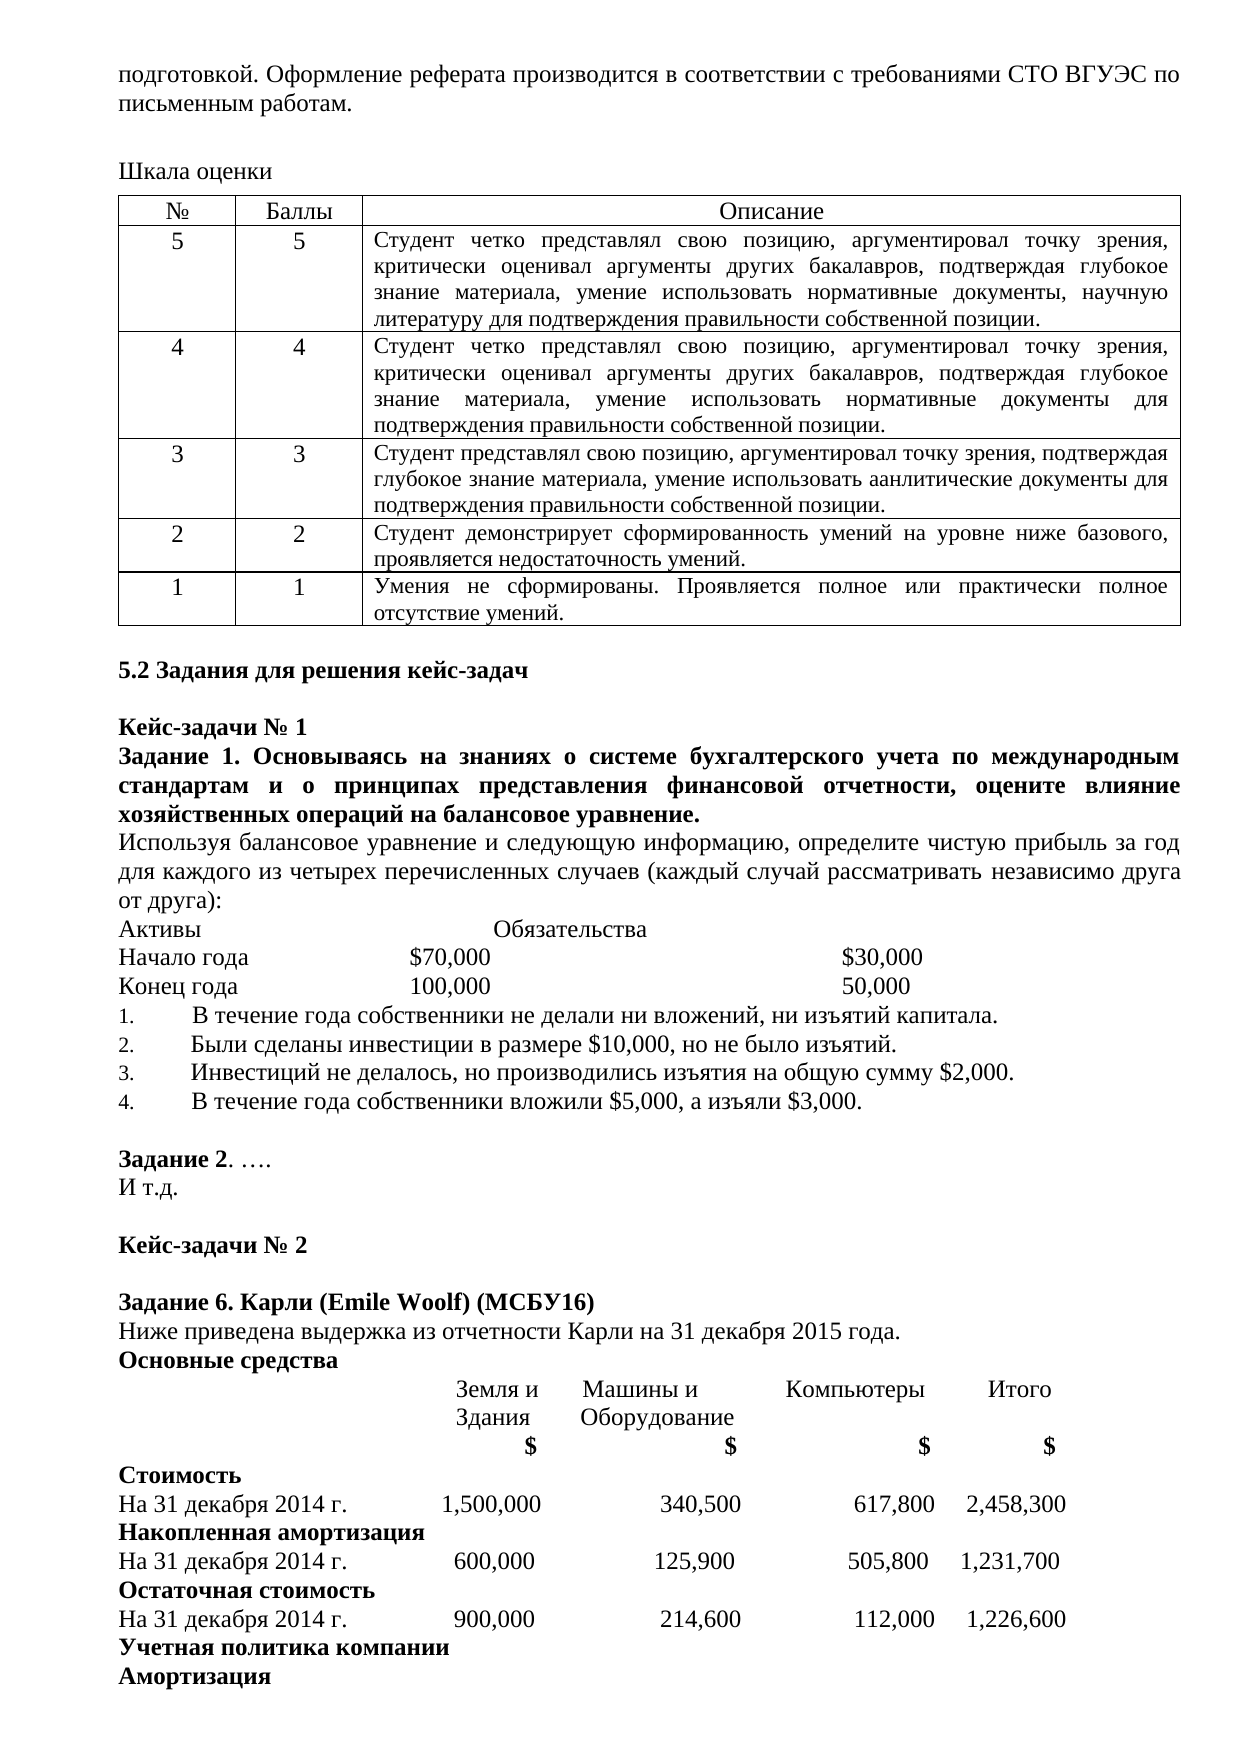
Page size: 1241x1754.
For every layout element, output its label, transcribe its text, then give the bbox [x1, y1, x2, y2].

text Задание 2. …. [118, 1144, 1181, 1172]
list В течение года собственники вложили $5,000, а изъяли $3,000. [118, 1086, 1181, 1115]
text На 31 декабря 2014 г. 900,000 214,600 112,000 1,226,600 [118, 1604, 1181, 1632]
table_cell 3 [236, 439, 362, 518]
table_header Описание [363, 196, 1180, 225]
table_cell 5 [119, 226, 235, 331]
text Амортизация [118, 1661, 1181, 1690]
text И т.д. [118, 1172, 1181, 1201]
text Стоимость [118, 1460, 1181, 1489]
text Учетная политика компании [118, 1632, 1181, 1661]
text Задание 6. Карли (Emile Woolf) (МСБУ16) [118, 1287, 1181, 1316]
table_cell 1 [236, 573, 362, 625]
table_header № [119, 196, 235, 225]
list Инвестиций не делалось, но производились изъятия на общую сумму $2,000. [118, 1057, 1181, 1086]
list Были сделаны инвестиции в размере $10,000, но не было изъятий. [118, 1029, 1181, 1057]
table_cell 2 [236, 519, 362, 571]
text Шкала оценки [118, 156, 1181, 184]
text $ $ $ $ [118, 1431, 1181, 1460]
text Начало года $70,000 $30,000 [118, 942, 1181, 971]
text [118, 59, 1181, 117]
table_cell Умения не сформированы. Проявляется полное или практически полное отсутствие умений. [363, 573, 1180, 625]
text Здания Оборудование [118, 1402, 1181, 1431]
text Ниже приведена выдержка из отчетности Карли на 31 декабря 2015 года. [118, 1316, 1181, 1345]
list В течение года собственники не делали ни вложений, ни изъятий капитала. [118, 1000, 1181, 1029]
text Основные средства [118, 1345, 1181, 1374]
table_cell 2 [119, 519, 235, 571]
text Кейс-задачи № 2 [118, 1230, 1181, 1259]
text На 31 декабря 2014 г. 600,000 125,900 505,800 1,231,700 [118, 1546, 1181, 1575]
text Задание 1. Основываясь на знаниях о системе бухгалтерского учета по международным стандартам и о принципах представления финансовой отчетности, оцените влияние хозяйственных операций на балансовое уравнение. [118, 741, 1181, 827]
table_cell 5 [236, 226, 362, 331]
text Активы Обязательства [118, 914, 1181, 942]
table_cell Студент демонстрирует сформированность умений на уровне ниже базового, проявляется недостаточность умений. [363, 519, 1180, 571]
table_header Баллы [236, 196, 362, 225]
text Земля и Машины и Компьютеры Итого [118, 1374, 1181, 1402]
table_cell Студент четко представлял свою позицию, аргументировал точку зрения, критически оценивал аргументы других бакалавров, подтверждая глубокое знание материала, умение использовать нормативные документы, научную литературу для подтверждения правильности собственной позиции. [363, 226, 1180, 331]
table_cell Студент четко представлял свою позицию, аргументировал точку зрения, критически оценивал аргументы других бакалавров, подтверждая глубокое знание материала, умение использовать нормативные документы для подтверждения правильности собственной позиции. [363, 332, 1180, 438]
text Накопленная амортизация [118, 1517, 1181, 1546]
text Конец года 100,000 50,000 [118, 971, 1181, 1000]
text Используя балансовое уравнение и следующую информацию, определите чистую прибыль за год для каждого из четырех перечисленных случаев (каждый случай рассматривать независимо друга от друга): [118, 827, 1181, 914]
text Кейс-задачи № 1 [118, 712, 1181, 741]
table_cell Студент представлял свою позицию, аргументировал точку зрения, подтверждая глубокое знание материала, умение использовать аанлитические документы для подтверждения правильности собственной позиции. [363, 439, 1180, 518]
text Остаточная стоимость [118, 1575, 1181, 1604]
text 5.2 Задания для решения кейс-задач [118, 655, 1181, 684]
text На 31 декабря 2014 г. 1,500,000 340,500 617,800 2,458,300 [118, 1489, 1181, 1517]
table_cell 3 [119, 439, 235, 518]
table_cell 1 [119, 573, 235, 625]
table_cell 4 [236, 332, 362, 438]
table_cell 4 [119, 332, 235, 438]
